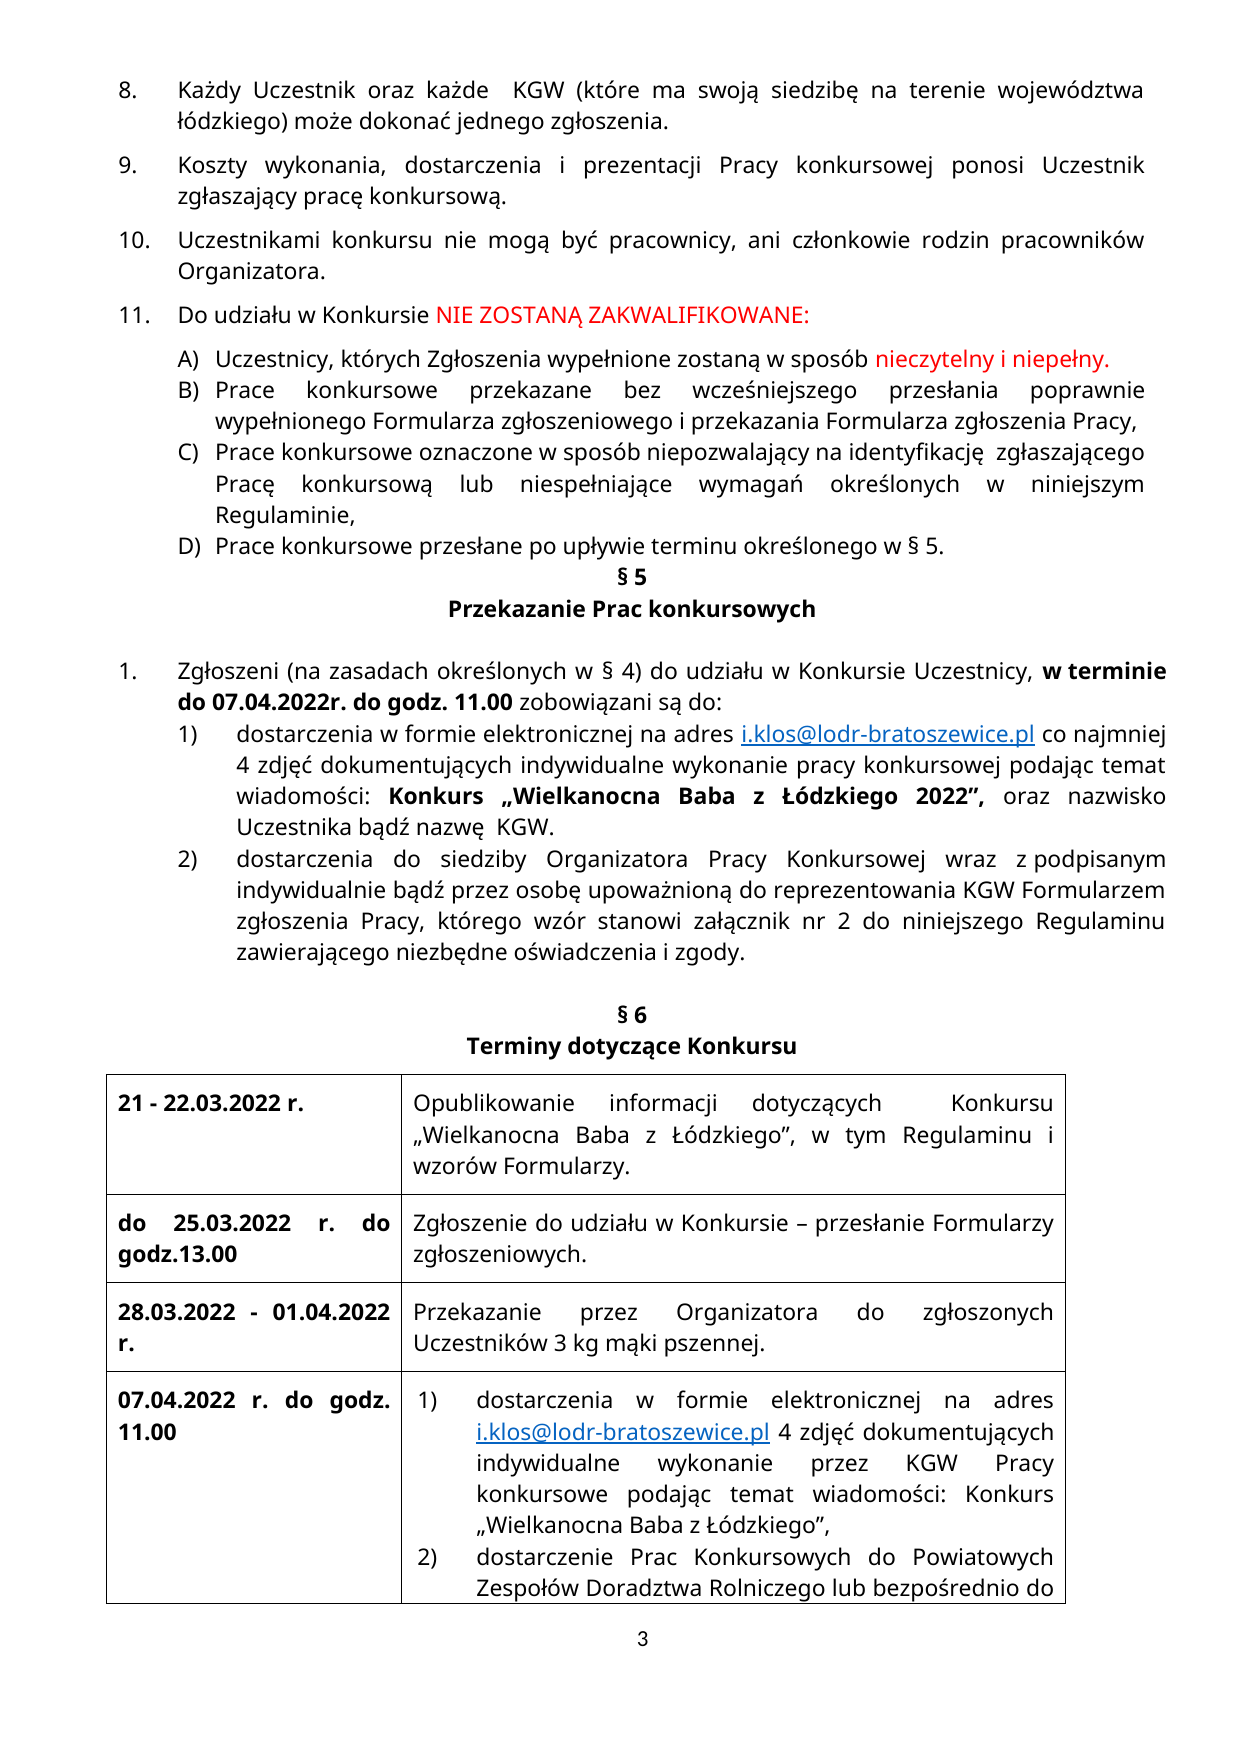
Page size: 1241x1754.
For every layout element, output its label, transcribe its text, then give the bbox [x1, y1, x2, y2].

list Koszty wykonania, dostarczenia i prezentacji Pracy konkursowej ponosi Uczestnik zgłaszający pracę konkursową. [118, 149, 1146, 211]
list Prace konkursowe przekazane bez wcześniejszego przesłania poprawnie wypełnionego Formularza zgłoszeniowego i przekazania Formularza zgłoszenia Pracy, [177, 374, 1146, 436]
list Uczestnicy, których Zgłoszenia wypełnione zostaną w sposób nieczytelny i niepełny. [177, 343, 1146, 374]
list Zgłoszeni (na zasadach określonych w § 4) do udziału w Konkursie Uczestnicy, w terminie do 07.04.2022r. do godz. 11.00 zobowiązani są do: [118, 655, 1167, 718]
list Przekazanie Prac konkursowych [118, 593, 1146, 624]
list § 6 [118, 999, 1146, 1030]
list Terminy dotyczące Konkursu [118, 1030, 1146, 1061]
list Prace konkursowe przesłane po upływie terminu określonego w § 5. [177, 530, 1146, 561]
table_header Opublikowanie informacji dotyczących Konkursu „Wielkanocna Baba z Łódzkiego”, w tym Regulaminu i wzorów Formularzy. [402, 1075, 1065, 1194]
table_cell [107, 1372, 401, 1603]
list Każdy Uczestnik oraz każde KGW (które ma swoją siedzibę na terenie województwa łódzkiego) może dokonać jednego zgłoszenia. [118, 74, 1146, 136]
list dostarczenia w formie elektronicznej na adres i.klos@lodr-bratoszewice.pl co najmniej 4 zdjęć dokumentujących indywidualne wykonanie pracy konkursowej podając temat wiadomości: Konkurs „Wielkanocna Baba z Łódzkiego 2022”, oraz nazwisko Uczestnika bądź nazwę KGW. [177, 718, 1167, 843]
list dostarczenia do siedziby Organizatora Pracy Konkursowej wraz z podpisanym indywidualnie bądź przez osobę upoważnioną do reprezentowania KGW Formularzem zgłoszenia Pracy, którego wzór stanowi załącznik nr 2 do niniejszego Regulaminu zawierającego niezbędne oświadczenia i zgody. [177, 843, 1167, 968]
table_cell Zgłoszenie do udziału w Konkursie – przesłanie Formularzy zgłoszeniowych. [402, 1195, 1065, 1282]
list Uczestnikami konkursu nie mogą być pracownicy, ani członkowie rodzin pracowników Organizatora. [118, 224, 1146, 286]
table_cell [402, 1372, 1065, 1603]
list § 5 [118, 561, 1146, 593]
table_cell do 25.03.2022 r. do godz.13.00 [107, 1195, 401, 1282]
table_cell Przekazanie przez Organizatora do zgłoszonych Uczestników 3 kg mąki pszennej. [402, 1283, 1065, 1371]
list Prace konkursowe oznaczone w sposób niepozwalający na identyfikację zgłaszającego Pracę konkursową lub niespełniające wymagań określonych w niniejszym Regulaminie, [177, 436, 1146, 530]
list Do udziału w Konkursie NIE ZOSTANĄ ZAKWALIFIKOWANE: [118, 299, 1146, 330]
table_cell 28.03.2022 - 01.04.2022 r. [107, 1283, 401, 1371]
table_header 21 - 22.03.2022 r. [107, 1075, 401, 1194]
